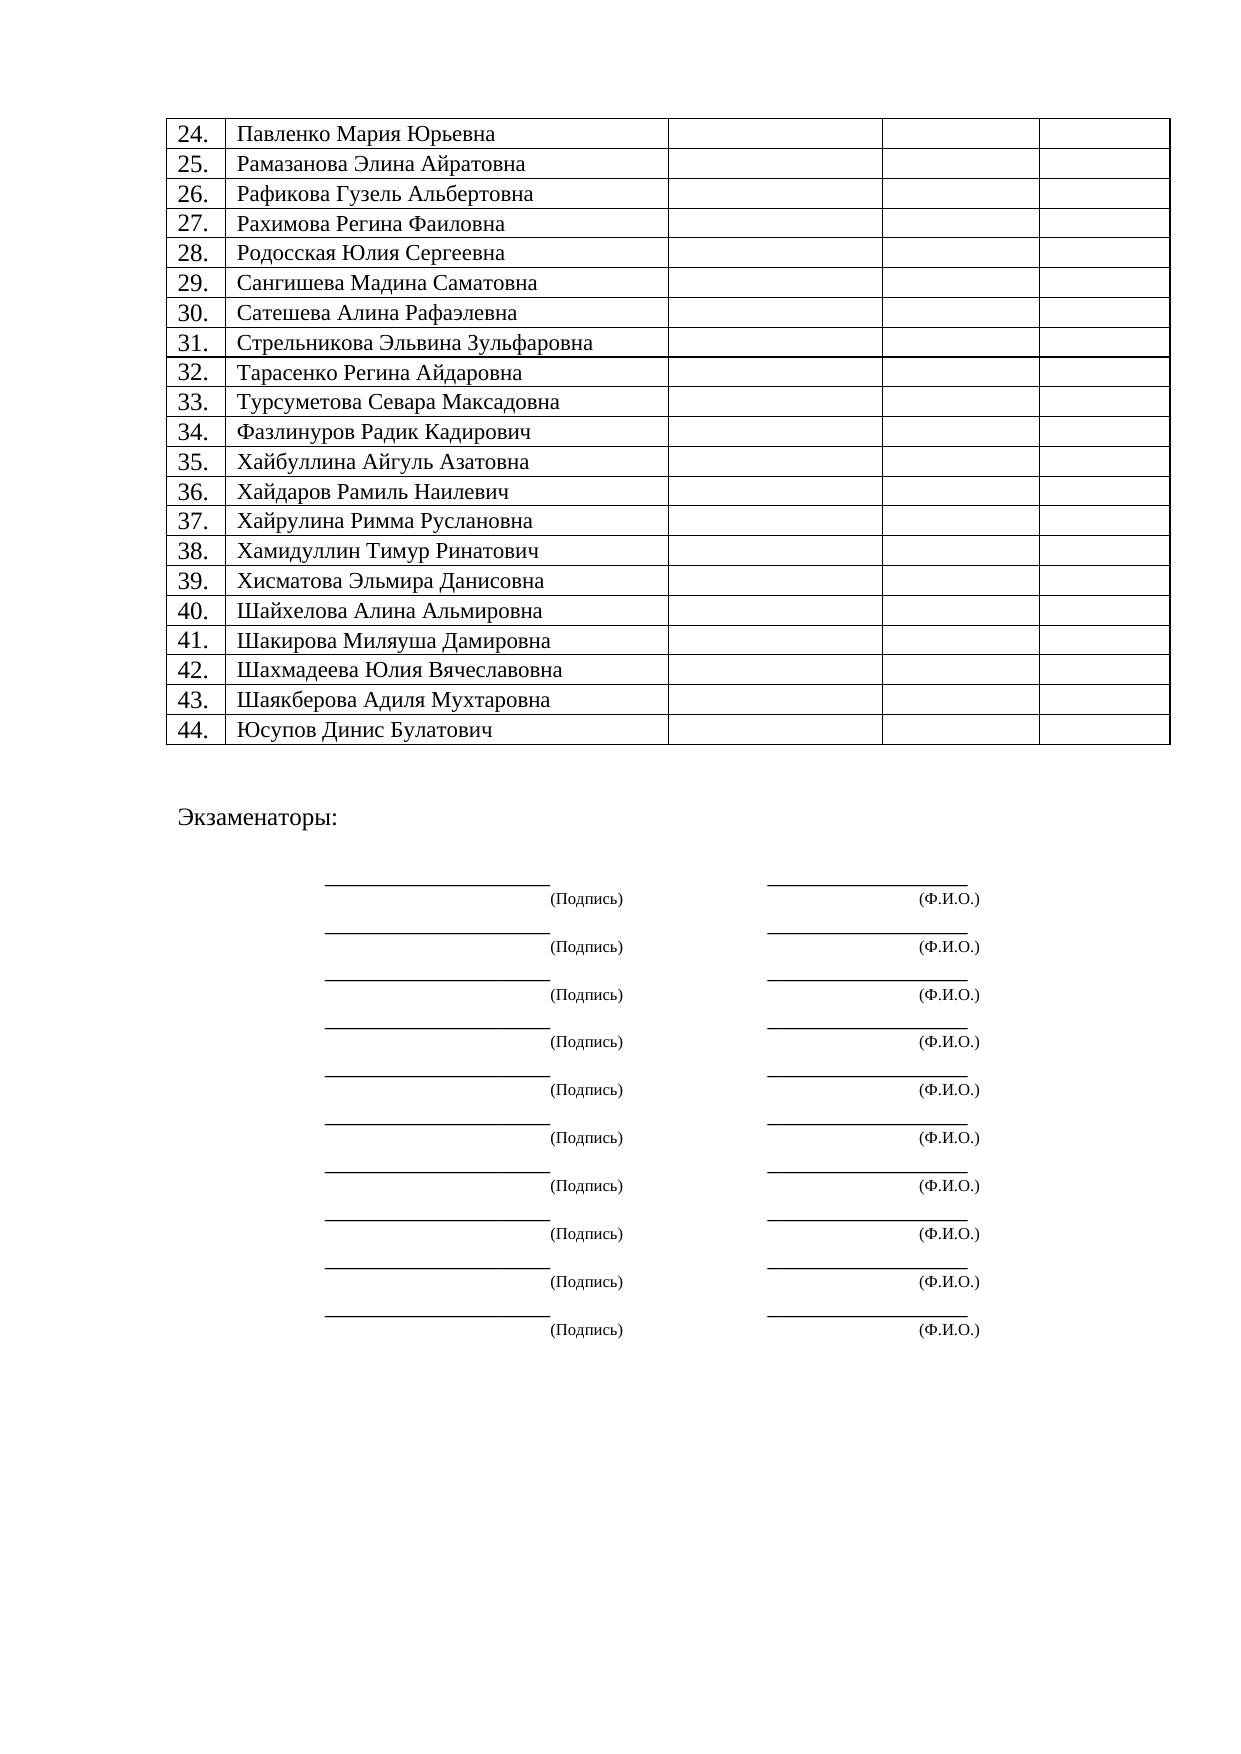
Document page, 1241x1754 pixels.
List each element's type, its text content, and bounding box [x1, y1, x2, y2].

text Экзаменаторы: [177, 802, 1181, 831]
table_cell [167, 477, 225, 505]
table_cell [1040, 417, 1169, 446]
table_cell [883, 685, 1039, 714]
table_cell [669, 149, 882, 178]
table_cell [669, 715, 882, 744]
table_cell [1040, 566, 1169, 595]
text (Подпись) (Ф.И.О.) [177, 1224, 1181, 1243]
table_cell [669, 328, 882, 356]
table_cell [167, 536, 225, 565]
table_cell Сангишева Мадина Саматовна [226, 268, 668, 297]
table_cell [669, 268, 882, 297]
table_cell [167, 268, 225, 297]
table_cell [167, 596, 225, 624]
table_cell [669, 358, 882, 386]
text __________________ ________________ [177, 1291, 1181, 1320]
table_cell Хайдаров Рамиль Наилевич [226, 477, 668, 505]
table_cell Стрельникова Эльвина Зульфаровна [226, 328, 668, 356]
table_cell [167, 149, 225, 178]
table_cell [883, 506, 1039, 535]
text (Подпись) (Ф.И.О.) [177, 1272, 1181, 1291]
table_cell [1040, 506, 1169, 535]
text __________________ ________________ [177, 1195, 1181, 1224]
table_cell [1040, 119, 1169, 148]
table_cell [1040, 149, 1169, 178]
table_cell [669, 685, 882, 714]
text (Подпись) (Ф.И.О.) [177, 1128, 1181, 1147]
text __________________ ________________ [177, 1051, 1181, 1080]
text __________________ ________________ [177, 956, 1181, 984]
table_cell [883, 238, 1039, 267]
table_cell [669, 387, 882, 416]
table_cell [1040, 715, 1169, 744]
table_cell Рахимова Регина Фаиловна [226, 209, 668, 237]
table_cell [167, 417, 225, 446]
table_cell [883, 715, 1039, 744]
table_cell Хамидуллин Тимур Ринатович [226, 536, 668, 565]
table_cell [669, 238, 882, 267]
table_cell [883, 149, 1039, 178]
table_cell [1040, 298, 1169, 327]
table_cell [1040, 328, 1169, 356]
table_cell [883, 358, 1039, 386]
text (Подпись) (Ф.И.О.) [177, 1080, 1181, 1099]
table_cell [669, 596, 882, 624]
table_cell Хисматова Эльмира Данисовна [226, 566, 668, 595]
table_cell [669, 447, 882, 476]
table_cell [167, 328, 225, 356]
table_cell [1040, 655, 1169, 684]
table_cell [1040, 536, 1169, 565]
table_cell [883, 179, 1039, 207]
text __________________ ________________ [177, 1243, 1181, 1272]
table_cell [669, 179, 882, 207]
table_cell [1040, 358, 1169, 386]
table_cell Юсупов Динис Булатович [226, 715, 668, 744]
table_cell Тарасенко Регина Айдаровна [226, 358, 668, 386]
table_cell Павленко Мария Юрьевна [226, 119, 668, 148]
table_cell [1040, 626, 1169, 654]
table_cell [883, 655, 1039, 684]
table_cell [167, 715, 225, 744]
table_cell [1040, 179, 1169, 207]
table_cell Родосская Юлия Сергеевна [226, 238, 668, 267]
table_cell Хайбуллина Айгуль Азатовна [226, 447, 668, 476]
text (Подпись) (Ф.И.О.) [177, 888, 1181, 908]
text (Подпись) (Ф.И.О.) [177, 1032, 1181, 1051]
table_cell [883, 447, 1039, 476]
text __________________ ________________ [177, 1099, 1181, 1128]
table_cell [1040, 209, 1169, 237]
table_cell [883, 417, 1039, 446]
table_cell [669, 655, 882, 684]
table_cell [167, 119, 225, 148]
text (Подпись) (Ф.И.О.) [177, 1176, 1181, 1195]
table_cell [1040, 596, 1169, 624]
table_cell [167, 209, 225, 237]
table_cell [669, 566, 882, 595]
table_cell Шайхелова Алина Альмировна [226, 596, 668, 624]
table_cell [167, 387, 225, 416]
table_cell [1040, 447, 1169, 476]
table_cell Шахмадеева Юлия Вячеславовна [226, 655, 668, 684]
table_cell Сатешева Алина Рафаэлевна [226, 298, 668, 327]
table_cell [1040, 685, 1169, 714]
table_cell [883, 298, 1039, 327]
table_cell [883, 536, 1039, 565]
table_cell [167, 566, 225, 595]
table_cell [669, 119, 882, 148]
text __________________ ________________ [177, 1003, 1181, 1032]
text (Подпись) (Ф.И.О.) [177, 1320, 1181, 1339]
table_cell Рамазанова Элина Айратовна [226, 149, 668, 178]
table_cell [1040, 238, 1169, 267]
table_cell [883, 328, 1039, 356]
table_cell [167, 358, 225, 386]
table_cell Рафикова Гузель Альбертовна [226, 179, 668, 207]
table_cell [669, 477, 882, 505]
table_cell [883, 566, 1039, 595]
table_cell [167, 685, 225, 714]
text __________________ ________________ [177, 908, 1181, 936]
table_cell [669, 209, 882, 237]
table_cell [669, 536, 882, 565]
table_cell [883, 477, 1039, 505]
table_cell [669, 506, 882, 535]
table_cell [883, 596, 1039, 624]
text __________________ ________________ [177, 860, 1181, 888]
table_cell [167, 179, 225, 207]
table_cell [669, 626, 882, 654]
table_cell [883, 209, 1039, 237]
table_cell [1040, 268, 1169, 297]
table_cell Шаякберова Адиля Мухтаровна [226, 685, 668, 714]
table_cell [669, 417, 882, 446]
table_cell [167, 447, 225, 476]
table_cell [167, 506, 225, 535]
table_cell Хайрулина Римма Руслановна [226, 506, 668, 535]
table_cell [1040, 387, 1169, 416]
table_cell [167, 626, 225, 654]
table_cell Турсуметова Севара Максадовна [226, 387, 668, 416]
table_cell [669, 298, 882, 327]
text (Подпись) (Ф.И.О.) [177, 936, 1181, 956]
table_cell [167, 655, 225, 684]
table_cell [883, 268, 1039, 297]
text __________________ ________________ [177, 1147, 1181, 1176]
table_cell [883, 626, 1039, 654]
table_cell [167, 298, 225, 327]
table_cell [883, 387, 1039, 416]
table_cell [1040, 477, 1169, 505]
table_cell [167, 238, 225, 267]
table_cell [883, 119, 1039, 148]
table_cell Шакирова Миляуша Дамировна [226, 626, 668, 654]
text (Подпись) (Ф.И.О.) [177, 984, 1181, 1003]
table_cell Фазлинуров Радик Кадирович [226, 417, 668, 446]
